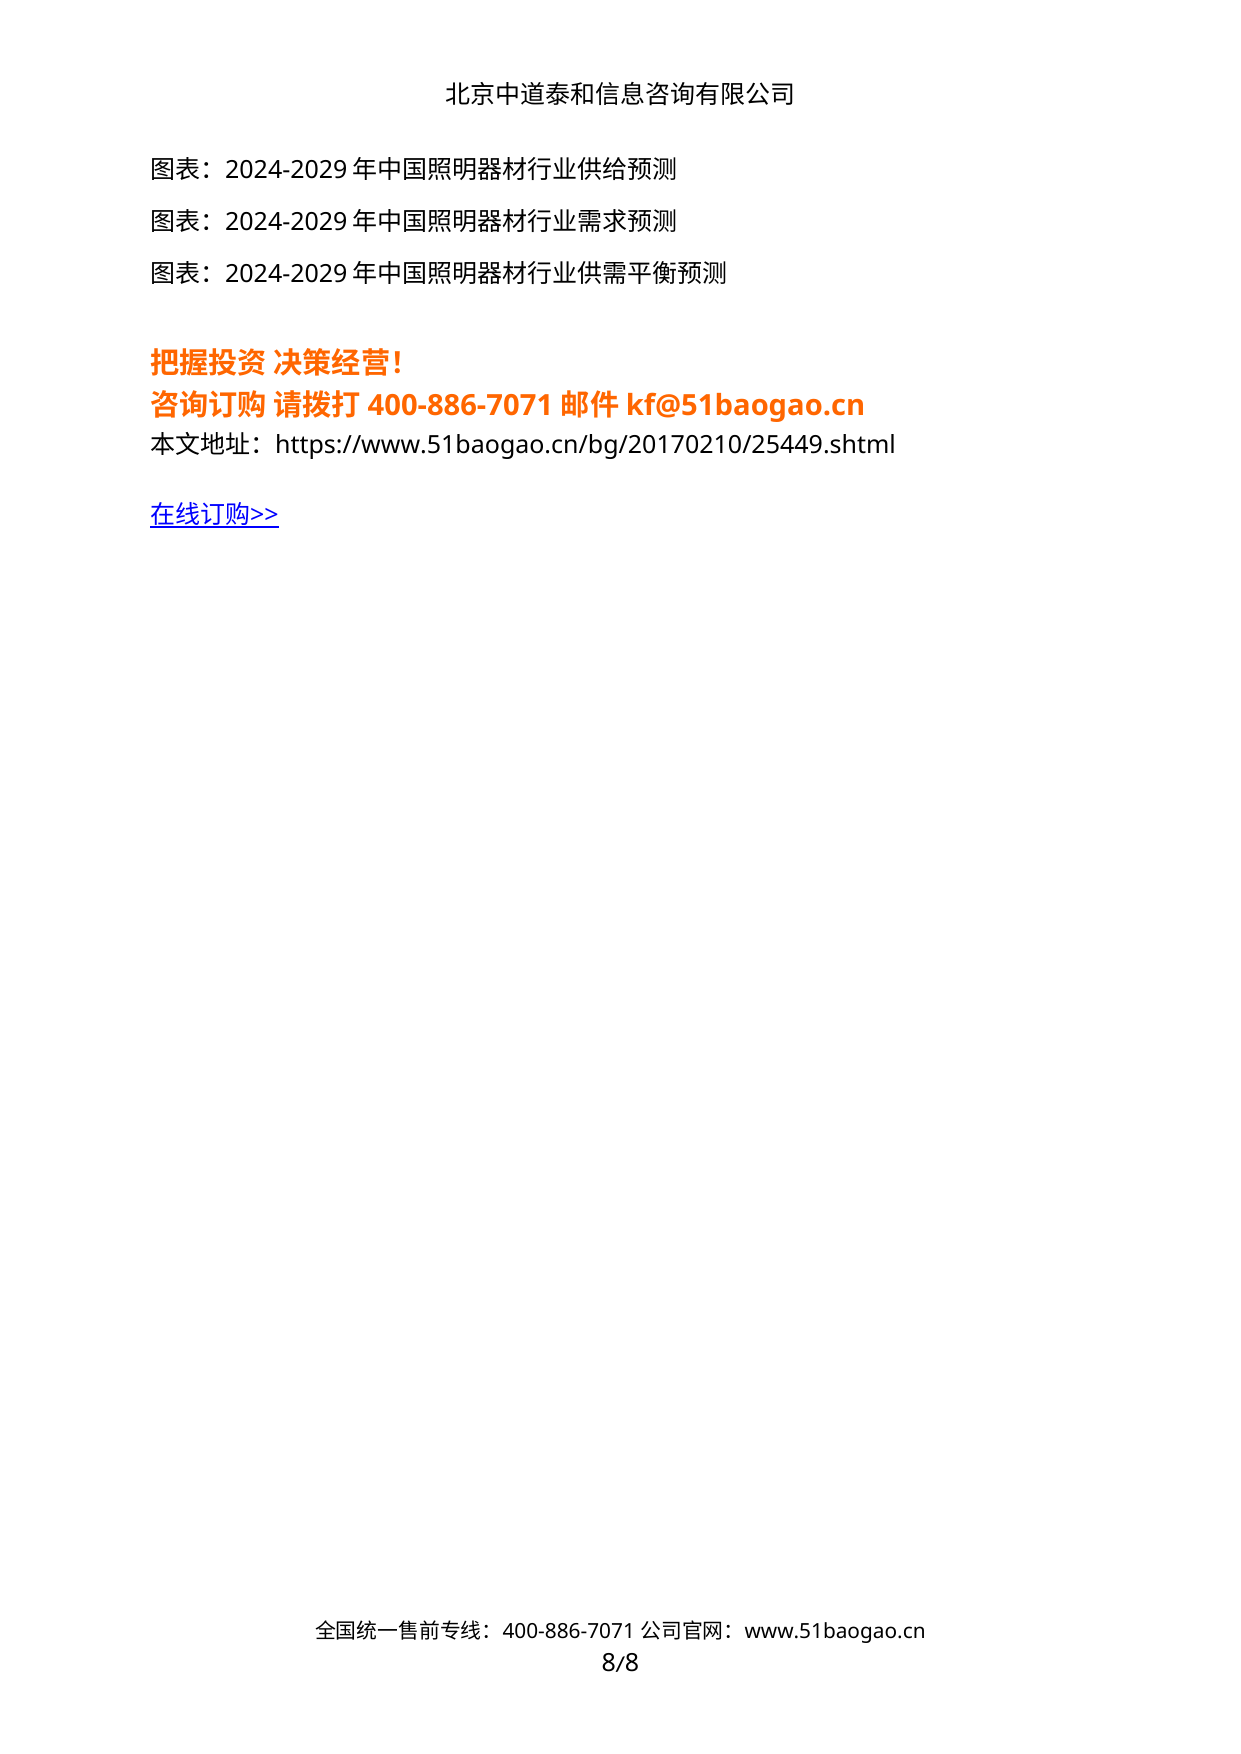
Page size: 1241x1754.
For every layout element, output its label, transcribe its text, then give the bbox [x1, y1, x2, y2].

text 把握投资 决策经营！咨询订购 请拨打 400-886-7071 邮件 kf@51baogao.cn本文地址：https://www.51baogao.cn/bg/20170210/25449.shtml [150, 306, 1090, 461]
text 图表：2024-2029年中国照明器材行业供需平衡预测 [150, 254, 1090, 290]
text 在线订购>> [150, 461, 1090, 531]
text 图表：2024-2029年中国照明器材行业供给预测 [150, 150, 1090, 186]
text 图表：2024-2029年中国照明器材行业需求预测 [150, 202, 1090, 238]
